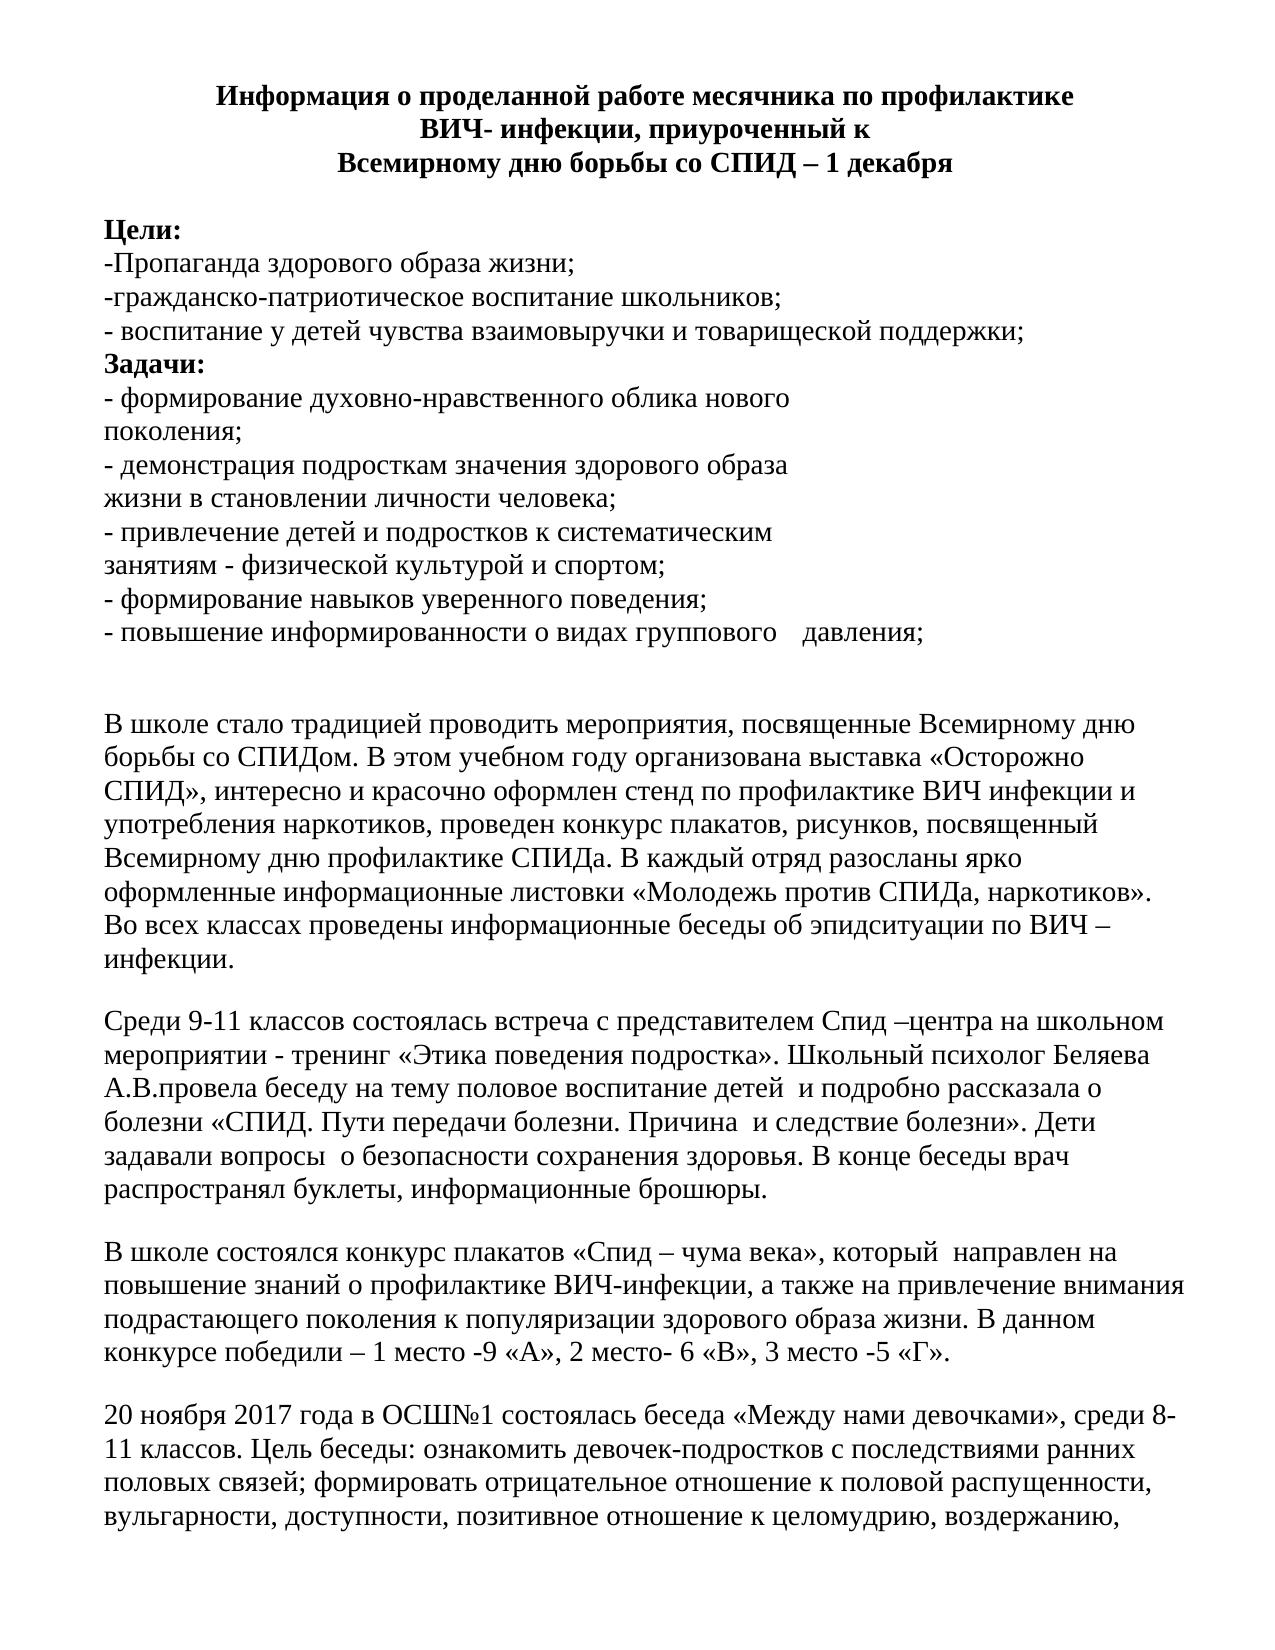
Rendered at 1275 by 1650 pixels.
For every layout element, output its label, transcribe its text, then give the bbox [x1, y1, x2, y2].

text - повышение информированности о видах группового давления; [103, 614, 1186, 648]
text 20 ноября 2017 года в ОСШ№1 состоялась беседа «Между нами девочками», среди 8-11 классов. Цель беседы: ознакомить девочек-подростков с последствиями ранних половых связей; формировать отрицательное отношение к половой распущенности, вульгарности, доступности, позитивное отношение к целомудрию, воздержанию, [103, 1397, 1186, 1531]
text занятиям - физической культурой и спортом; [103, 547, 1186, 581]
text - привлечение детей и подростков к систематическим [103, 514, 1186, 547]
text поколения; [103, 413, 1186, 447]
text Информация о проделанной работе месячника по профилактике ВИЧ- инфекции, приуроченный к [103, 78, 1186, 145]
text - демонстрация подросткам значения здорового образа [103, 447, 1186, 480]
text -гражданско-патриотическое воспитание школьников; [103, 279, 1186, 313]
text Среди 9-11 классов состоялась встреча с представителем Спид –центра на школьном мероприятии - тренинг «Этика поведения подростка». Школьный психолог Беляева А.В.провела беседу на тему половое воспитание детей и подробно рассказала о болезни «СПИД. Пути передачи болезни. Причина и следствие болезни». Дети задавали вопросы о безопасности сохранения здоровья. В конце беседы врач распространял буклеты, информационные брошюры. [103, 1003, 1186, 1205]
text Всемирному дню борьбы со СПИД – 1 декабря [103, 145, 1186, 178]
text -Пропаганда здорового образа жизни; [103, 246, 1186, 279]
text Задачи: [103, 346, 1186, 380]
text жизни в становлении личности человека; [103, 480, 1186, 514]
text В школе состоялся конкурс плакатов «Спид – чума века», который направлен на повышение знаний о профилактике ВИЧ-инфекции, а также на привлечение внимания подрастающего поколения к популяризации здорового образа жизни. В данном конкурсе победили – 1 место -9 «А», 2 место- 6 «В», 3 место -5 «Г». [103, 1234, 1186, 1368]
text - формирование духовно-нравственного облика нового [103, 380, 1186, 413]
text В школе стало традицией проводить мероприятия, посвященные Всемирному дню борьбы со СПИДом. В этом учебном году организована выставка «Осторожно СПИД», интересно и красочно оформлен стенд по профилактике ВИЧ инфекции и употребления наркотиков, проведен конкурс плакатов, рисунков, посвященный Всемирному дню профилактике СПИДа. В каждый отряд разосланы ярко оформленные информационные листовки «Молодежь против СПИДа, наркотиков». Во всех классах проведены информационные беседы об эпидситуации по ВИЧ – инфекции. [103, 706, 1186, 974]
text - формирование навыков уверенного поведения; [103, 581, 1186, 614]
text - воспитание у детей чувства взаимовыручки и товарищеской поддержки; [103, 313, 1186, 346]
text Цели: [103, 212, 1186, 246]
